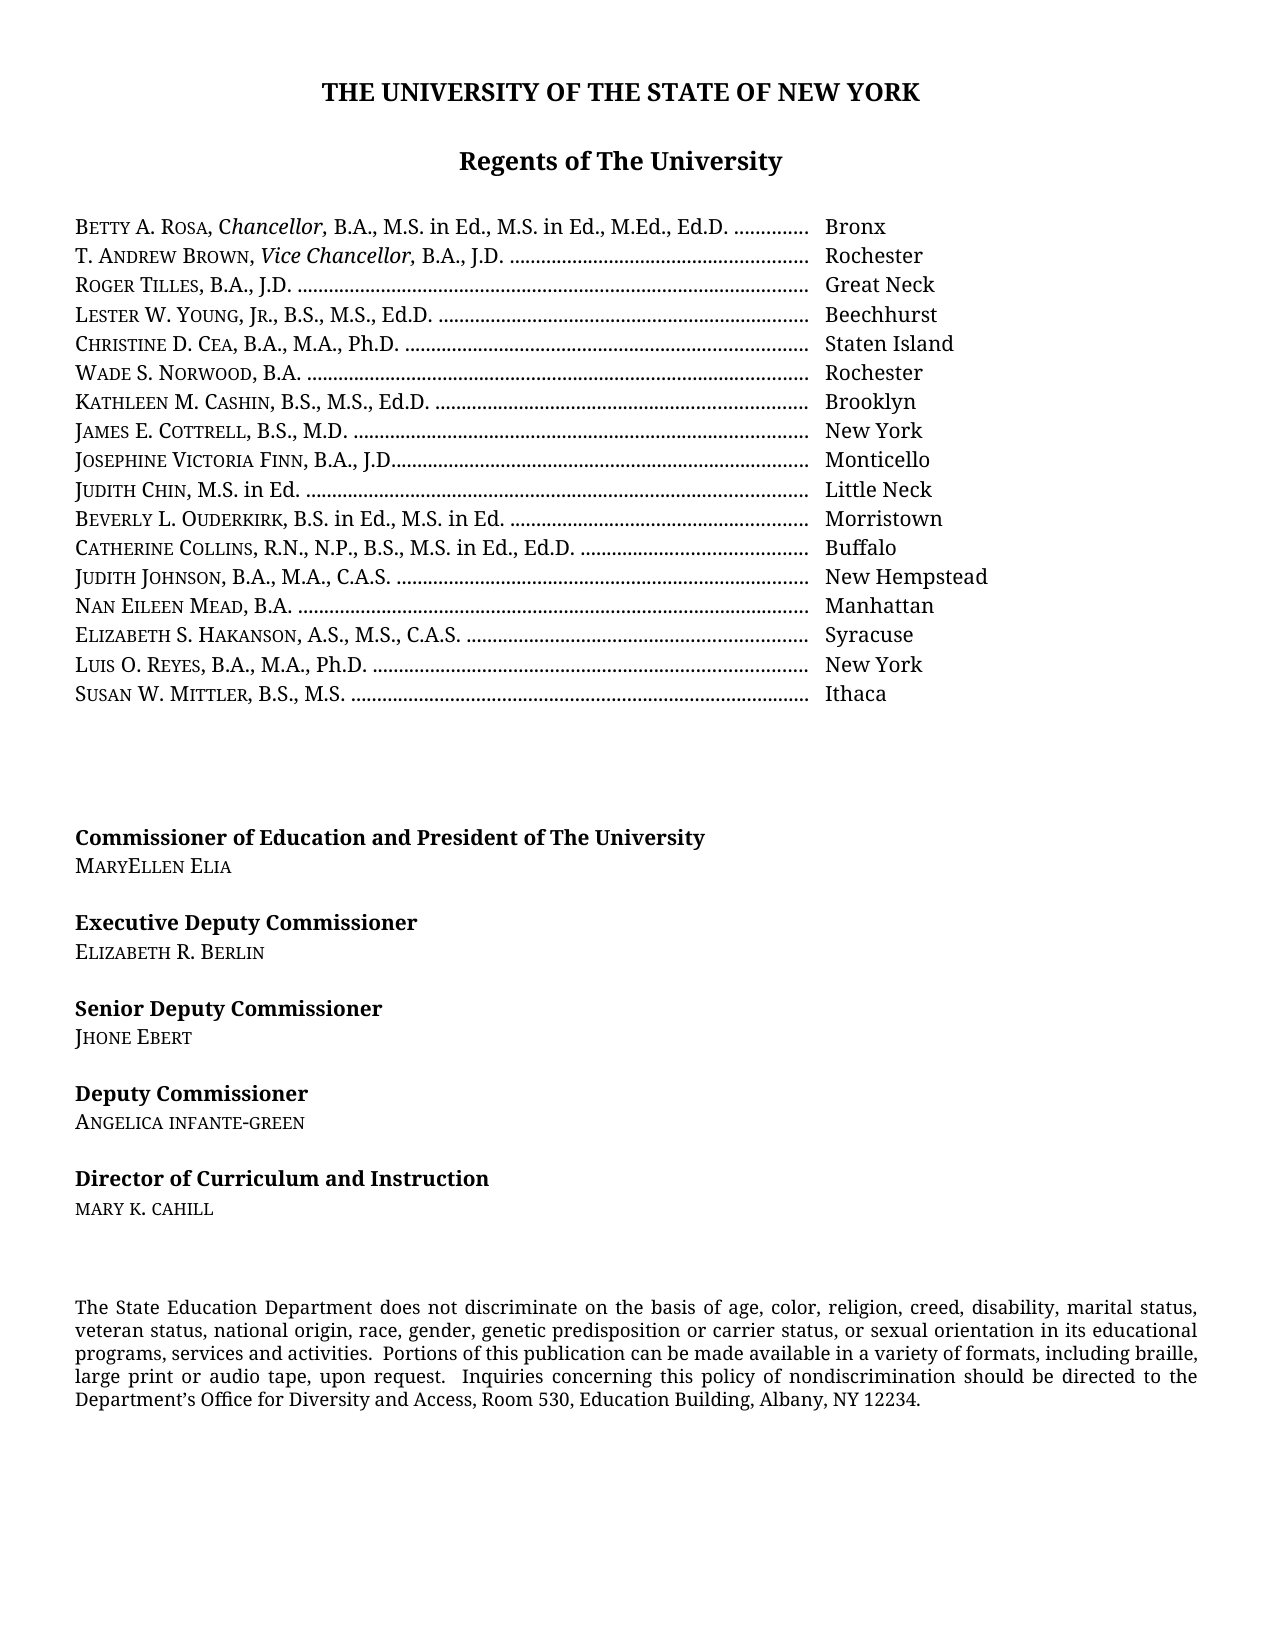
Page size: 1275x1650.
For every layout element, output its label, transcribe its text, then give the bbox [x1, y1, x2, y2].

text Betty A. Rosa, Chancellor, B.A., M.S. in Ed., M.S. in Ed., M.Ed., Ed.D. Bronx [75, 211, 1198, 240]
text Angelica infante-green [75, 1107, 1198, 1136]
text Judith Chin, M.S. in Ed. Little Neck [75, 474, 1198, 503]
text Lester W. Young, Jr., B.S., M.S., Ed.D. . Beechhurst [75, 299, 1198, 328]
text Executive Deputy Commissioner [75, 908, 1198, 937]
text MaryEllen Elia [75, 851, 1198, 880]
text Senior Deputy Commissioner [75, 994, 1198, 1022]
text mary k. cahill [75, 1193, 1198, 1221]
title THE UNIVERSITY OF THE STATE OF NEW YORK [44, 75, 1198, 109]
text Christine D. Cea, B.A., M.A., Ph.D. . Staten Island [75, 328, 1198, 357]
text Josephine Victoria Finn, B.A., J.D. Monticello [75, 444, 1198, 474]
text Judith Johnson, B.A., M.A., C.A.S. New Hempstead [75, 561, 1198, 590]
text Susan W. Mittler, B.S., M.S. Ithaca [75, 678, 1198, 707]
text The State Education Department does not discriminate on the basis of age, color, religion, creed, disability, marital status, veteran status, national origin, race, gender, genetic predisposition or carrier status, or sexual orientation in its educational programs, services and activities. Portions of this publication can be made available in a variety of formats, including braille, large print or audio tape, upon request. Inquiries concerning this policy of nondiscrimination should be directed to the Department’s Office for Diversity and Access, Room 530, Education Building, Albany, NY 12234. [75, 1296, 1200, 1411]
text Elizabeth R. Berlin [75, 937, 1198, 965]
text Elizabeth S. Hakanson, A.S., M.S., C.A.S. Syracuse [75, 619, 1198, 649]
text Commissioner of Education and President of The University [75, 823, 1198, 851]
text Deputy Commissioner [75, 1079, 1198, 1107]
text Director of Curriculum and Instruction [75, 1164, 1198, 1193]
text Roger Tilles, B.A., J.D. Great Neck [75, 269, 1198, 299]
text Nan Eileen Mead, B.A. Manhattan [75, 590, 1198, 619]
text Catherine Collins, R.N., N.P., B.S., M.S. in Ed., Ed.D. Buffalo [75, 532, 1198, 561]
text Beverly L. Ouderkirk, B.S. in Ed., M.S. in Ed. Morristown [75, 503, 1198, 532]
text T. Andrew Brown, Vice Chancellor, B.A., J.D. Rochester [75, 240, 1198, 269]
text Wade S. Norwood, B.A. Rochester [75, 357, 1198, 386]
text Jhone Ebert [75, 1022, 1198, 1051]
text Luis O. Reyes, B.A., M.A., Ph.D. New York [75, 649, 1198, 678]
text Regents of The University [44, 143, 1198, 177]
text James E. Cottrell, B.S., M.D. New York [75, 415, 1198, 444]
text Kathleen M. Cashin, B.S., M.S., Ed.D. Brooklyn [75, 386, 1198, 415]
